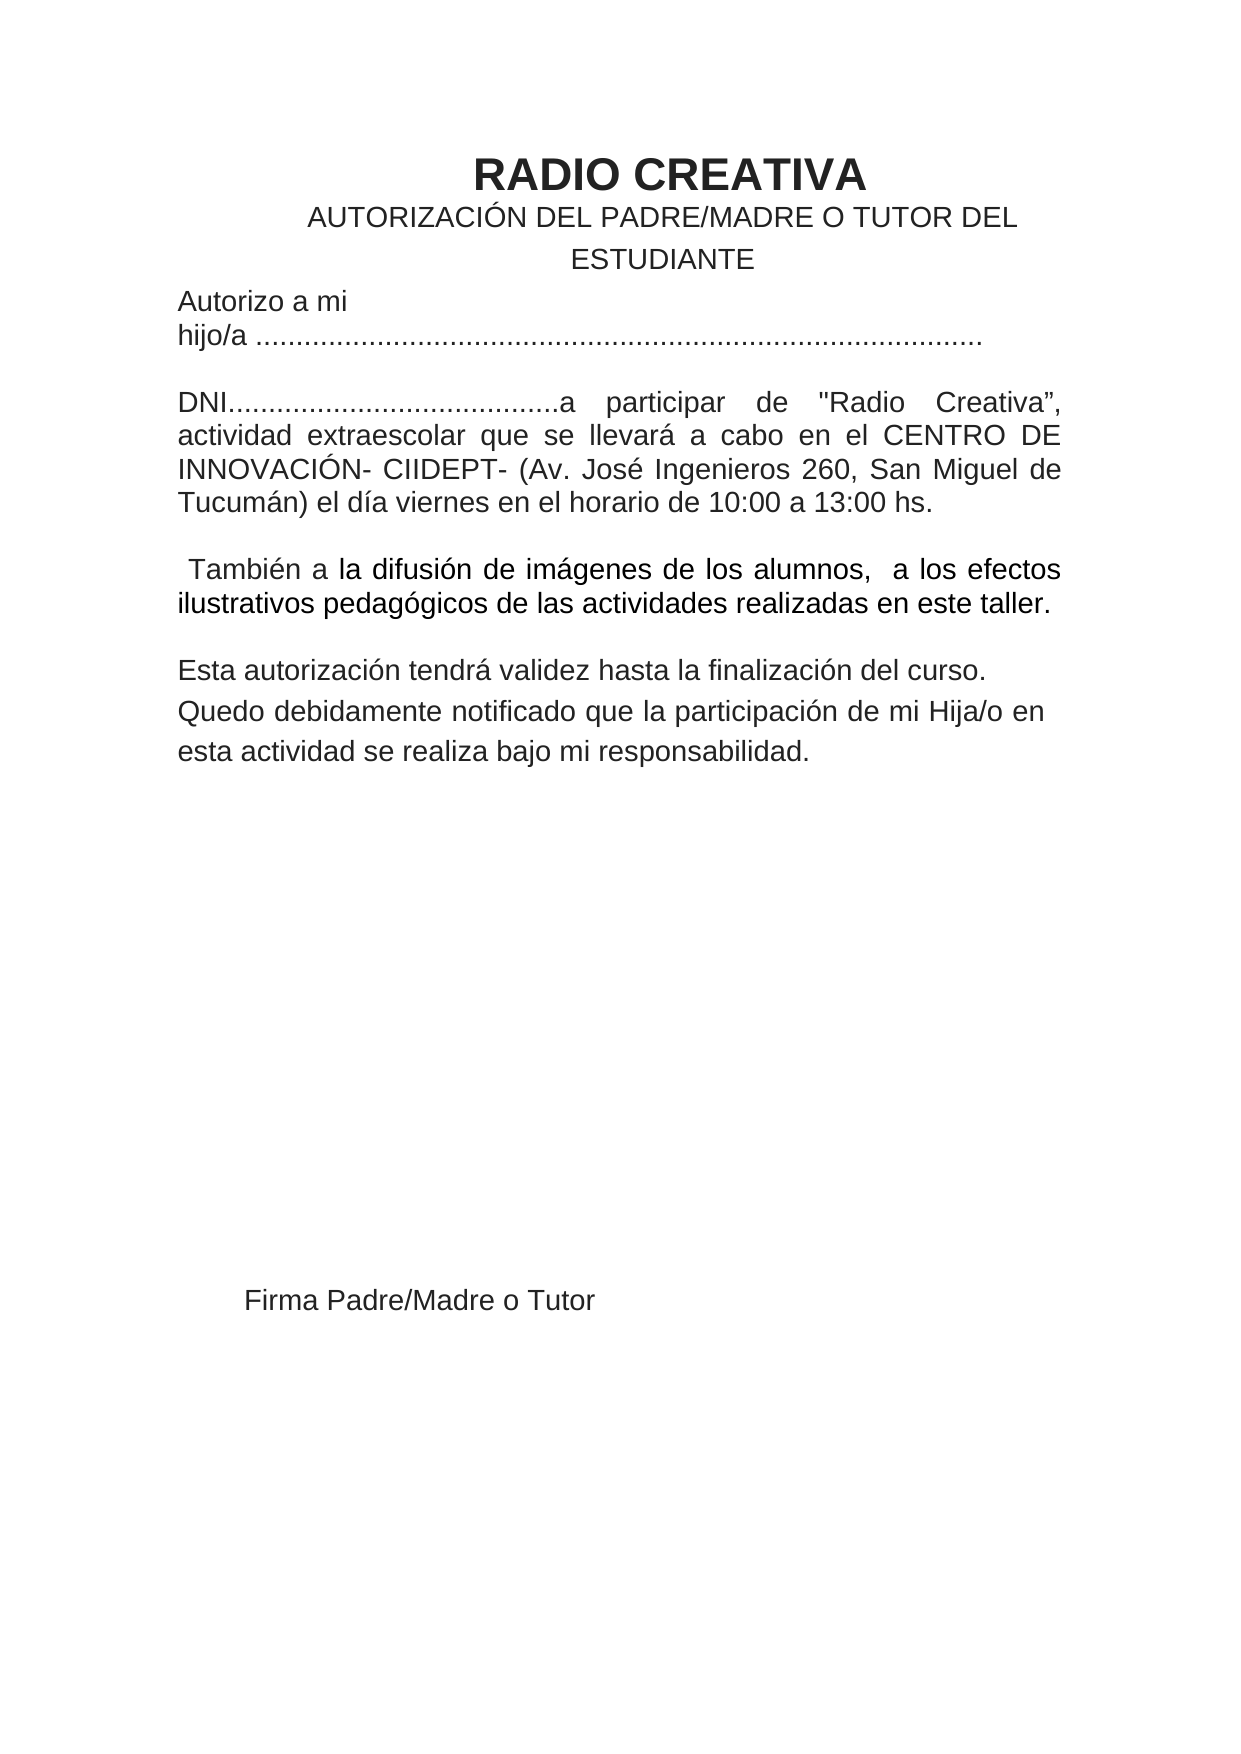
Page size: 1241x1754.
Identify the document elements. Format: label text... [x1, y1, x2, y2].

text Quedo debidamente notificado que la participación de mi Hija/o en esta actividad se realiza bajo mi responsabilidad. [177, 693, 1046, 768]
text Firma Padre/Madre o Tutor [244, 1283, 1063, 1317]
text DNI.........................................a participar de "Radio Creativa”, actividad extraescolar que se llevará a cabo en el CENTRO DE INNOVACIÓN- CIIDEPT- (Av. José Ingenieros 260, San Miguel de Tucumán) el día viernes en el horario de 10:00 a 13:00 hs. [177, 385, 1063, 519]
text También a la difusión de imágenes de los alumnos, a los efectos ilustrativos pedagógicos de las actividades realizadas en este taller. [177, 552, 1063, 619]
text RADIO CREATIVA [277, 148, 1063, 200]
text Autorizo a mi hijo/a .......................................................................................... [177, 284, 1063, 351]
text Esta autorización tendrá validez hasta la finalización del curso. [177, 653, 1046, 687]
text AUTORIZACIÓN DEL PADRE/MADRE O TUTOR DEL ESTUDIANTE [302, 200, 1023, 276]
